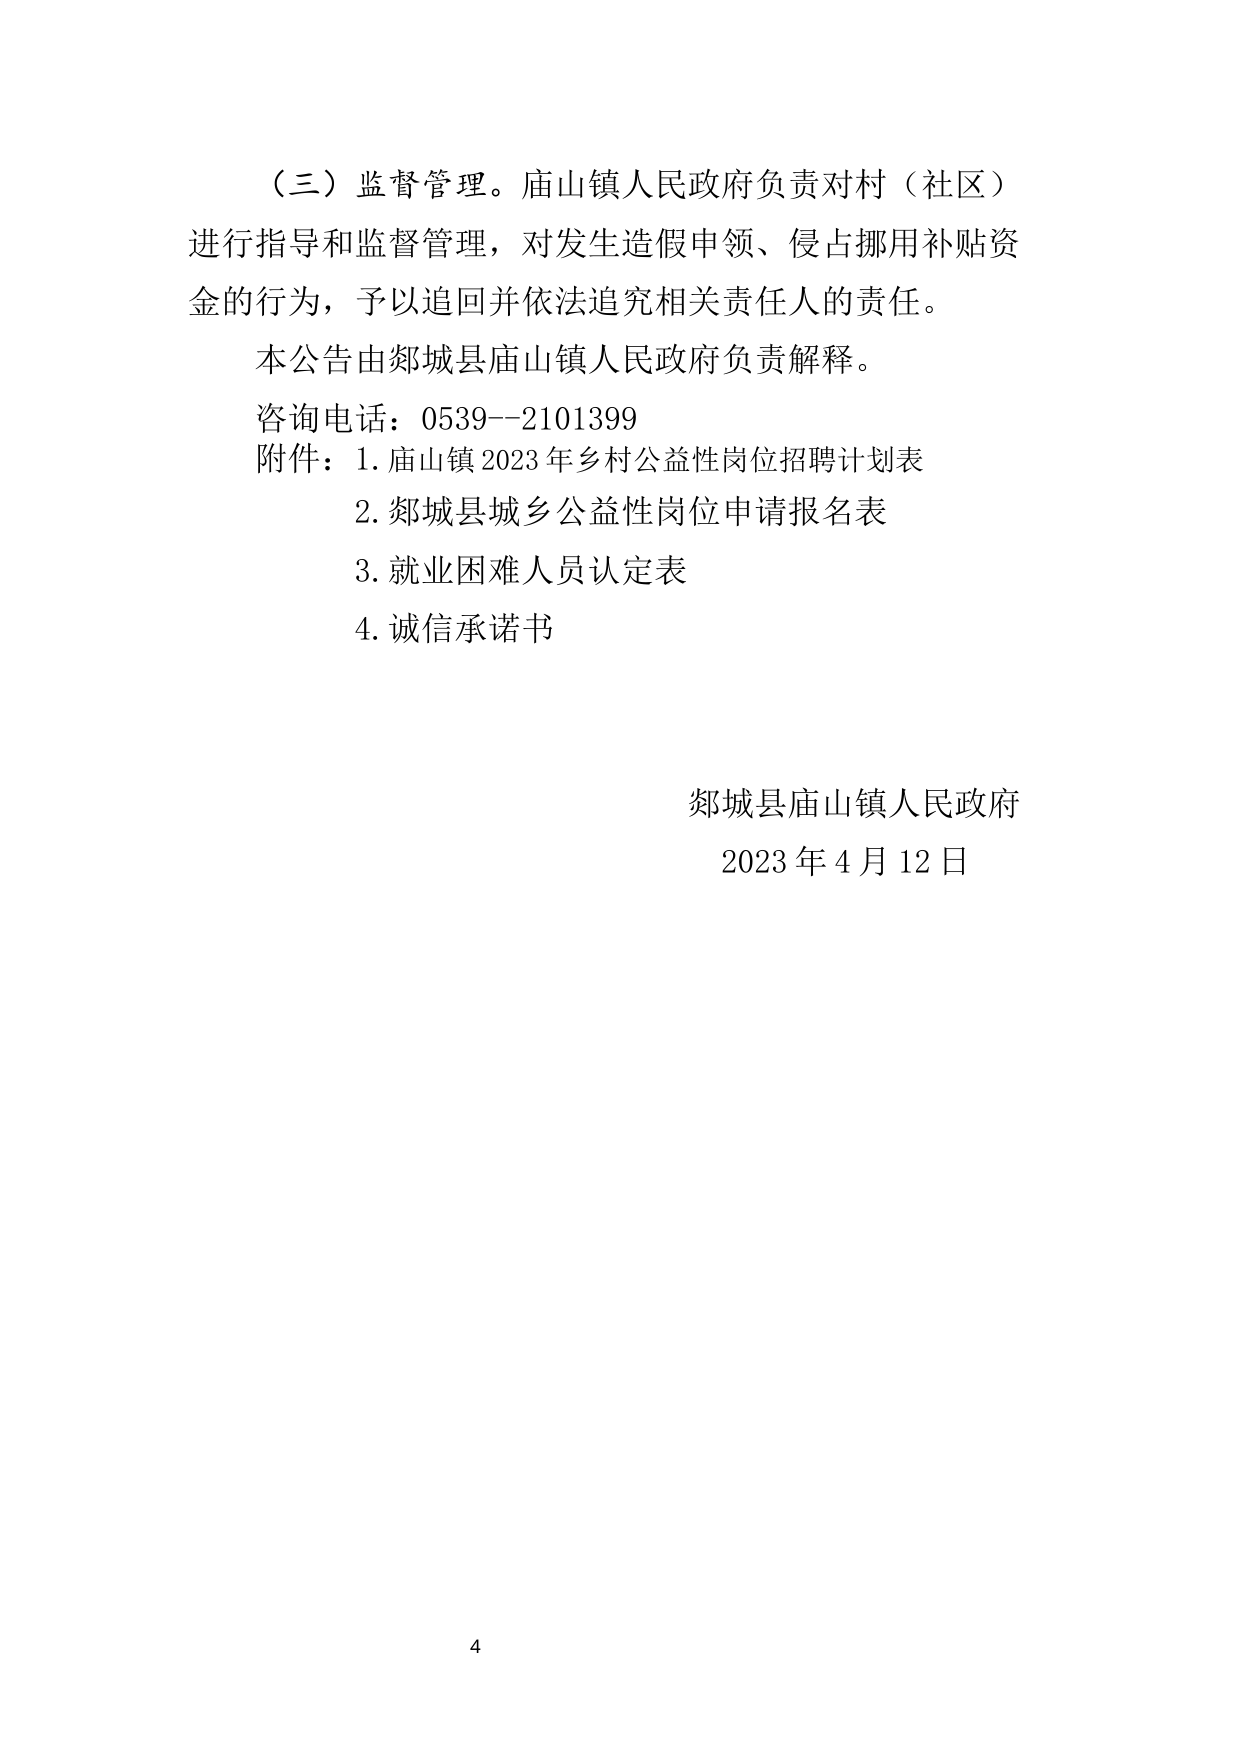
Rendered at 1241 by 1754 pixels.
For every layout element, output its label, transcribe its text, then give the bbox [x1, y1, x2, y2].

list 4.诚信承诺书 [187, 594, 1053, 652]
list 3.就业困难人员认定表 [187, 535, 1053, 594]
text 本公告由郯城县庙山镇人民政府负责解释。 [187, 325, 1053, 383]
text 附件：1.庙山镇2023年乡村公益性岗位招聘计划表 [187, 442, 1053, 477]
text 郯城县庙山镇人民政府 [187, 769, 1053, 827]
text （三）监督管理。庙山镇人民政府负责对村（社区）进行指导和监督管理，对发生造假申领、侵占挪用补贴资金的行为，予以追回并依法追究相关责任人的责任。 [187, 150, 1053, 325]
text 咨询电话：0539--2101399 [187, 383, 1053, 442]
text 2023年4月12日 [187, 827, 1053, 885]
list 2.郯城县城乡公益性岗位申请报名表 [187, 477, 1053, 535]
